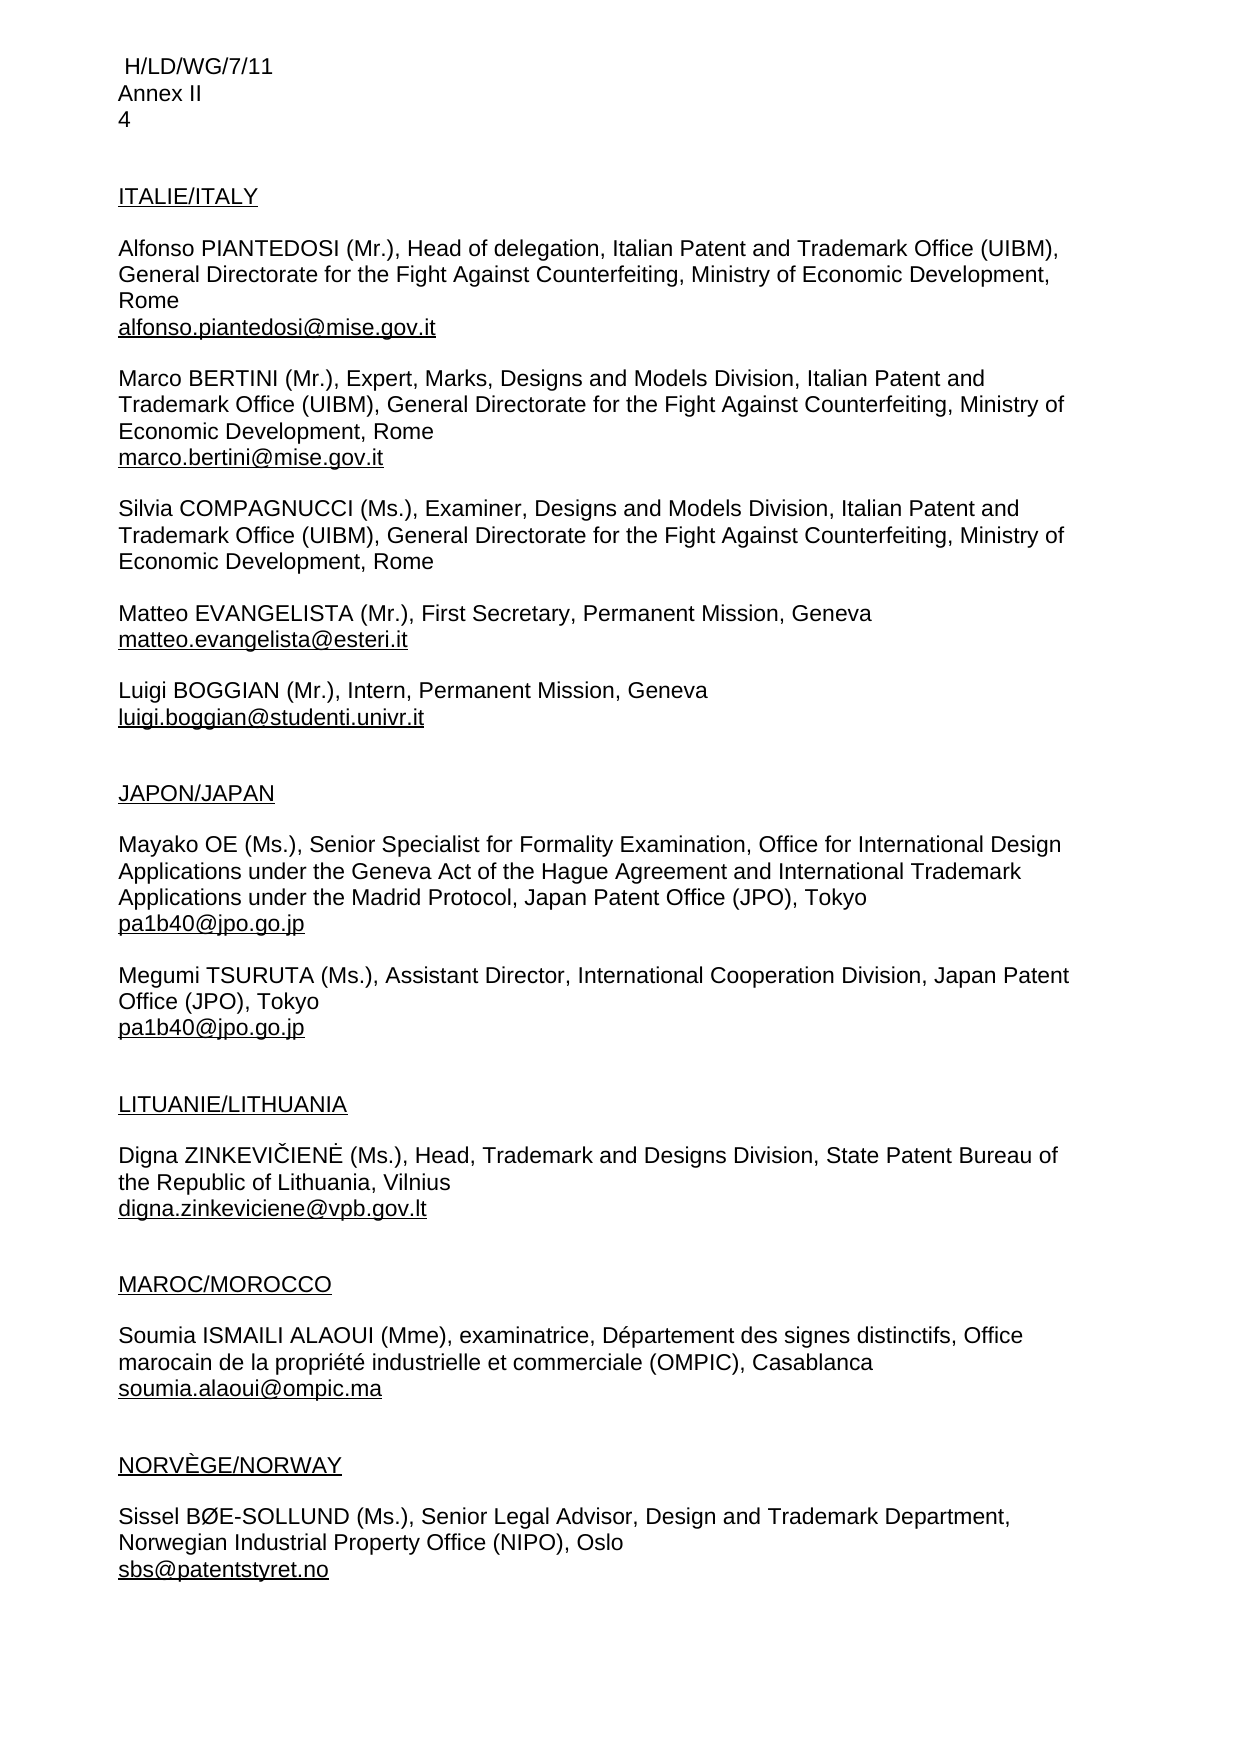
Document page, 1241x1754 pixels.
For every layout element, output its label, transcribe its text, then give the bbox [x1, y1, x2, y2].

text soumia.alaoui@ompic.ma [118, 1375, 1092, 1402]
text Silvia COMPAGNUCCI (Ms.), Examiner, Designs and Models Division, Italian Patent and Trademark Office (UIBM), General Directorate for the Fight Against Counterfeiting, Ministry of Economic Development, Rome [118, 495, 1092, 574]
text alfonso.piantedosi@mise.gov.it [118, 314, 1092, 340]
text Soumia ISMAILI ALAOUI (Mme), examinatrice, Département des signes distinctifs, Office marocain de la propriété industrielle et commerciale (OMPIC), Casablanca [118, 1322, 1092, 1375]
text Sissel BØE-SOLLUND (Ms.), Senior Legal Advisor, Design and Trademark Department, Norwegian Industrial Property Office (NIPO), Oslo [118, 1503, 1092, 1556]
text JAPON/JAPAN [118, 780, 1092, 806]
text ITALIE/ITALY [118, 183, 1092, 209]
text sbs@patentstyret.no [118, 1556, 1092, 1582]
text LITUANIE/LITHUANIA [118, 1091, 1092, 1117]
text Alfonso PIANTEDOSI (Mr.), Head of delegation, Italian Patent and Trademark Office (UIBM), General Directorate for the Fight Against Counterfeiting, Ministry of Economic Development, Rome [118, 234, 1092, 314]
text pa1b40@jpo.go.jp [118, 1014, 1092, 1041]
text Marco BERTINI (Mr.), Expert, Marks, Designs and Models Division, Italian Patent and Trademark Office (UIBM), General Directorate for the Fight Against Counterfeiting, Ministry of Economic Development, Rome [118, 365, 1092, 444]
text digna.zinkeviciene@vpb.gov.lt [118, 1195, 1092, 1221]
text Matteo EVANGELISTA (Mr.), First Secretary, Permanent Mission, Geneva [118, 599, 1092, 626]
text marco.bertini@mise.gov.it [118, 444, 1092, 470]
text Megumi TSURUTA (Ms.), Assistant Director, International Cooperation Division, Japan Patent Office (JPO), Tokyo [118, 962, 1092, 1014]
text matteo.evangelista@esteri.it [118, 626, 1092, 652]
text Mayako OE (Ms.), Senior Specialist for Formality Examination, Office for International Design Applications under the Geneva Act of the Hague Agreement and International Trademark Applications under the Madrid Protocol, Japan Patent Office (JPO), Tokyo [118, 831, 1092, 910]
text Luigi BOGGIAN (Mr.), Intern, Permanent Mission, Geneva [118, 677, 1092, 703]
text NORVÈGE/NORWAY [118, 1452, 1092, 1478]
text MAROC/MOROCCO [118, 1271, 1092, 1297]
text Digna ZINKEVIČIENĖ (Ms.), Head, Trademark and Designs Division, State Patent Bureau of the Republic of Lithuania, Vilnius [118, 1142, 1092, 1195]
text luigi.boggian@studenti.univr.it [118, 703, 1092, 730]
text pa1b40@jpo.go.jp [118, 910, 1092, 937]
